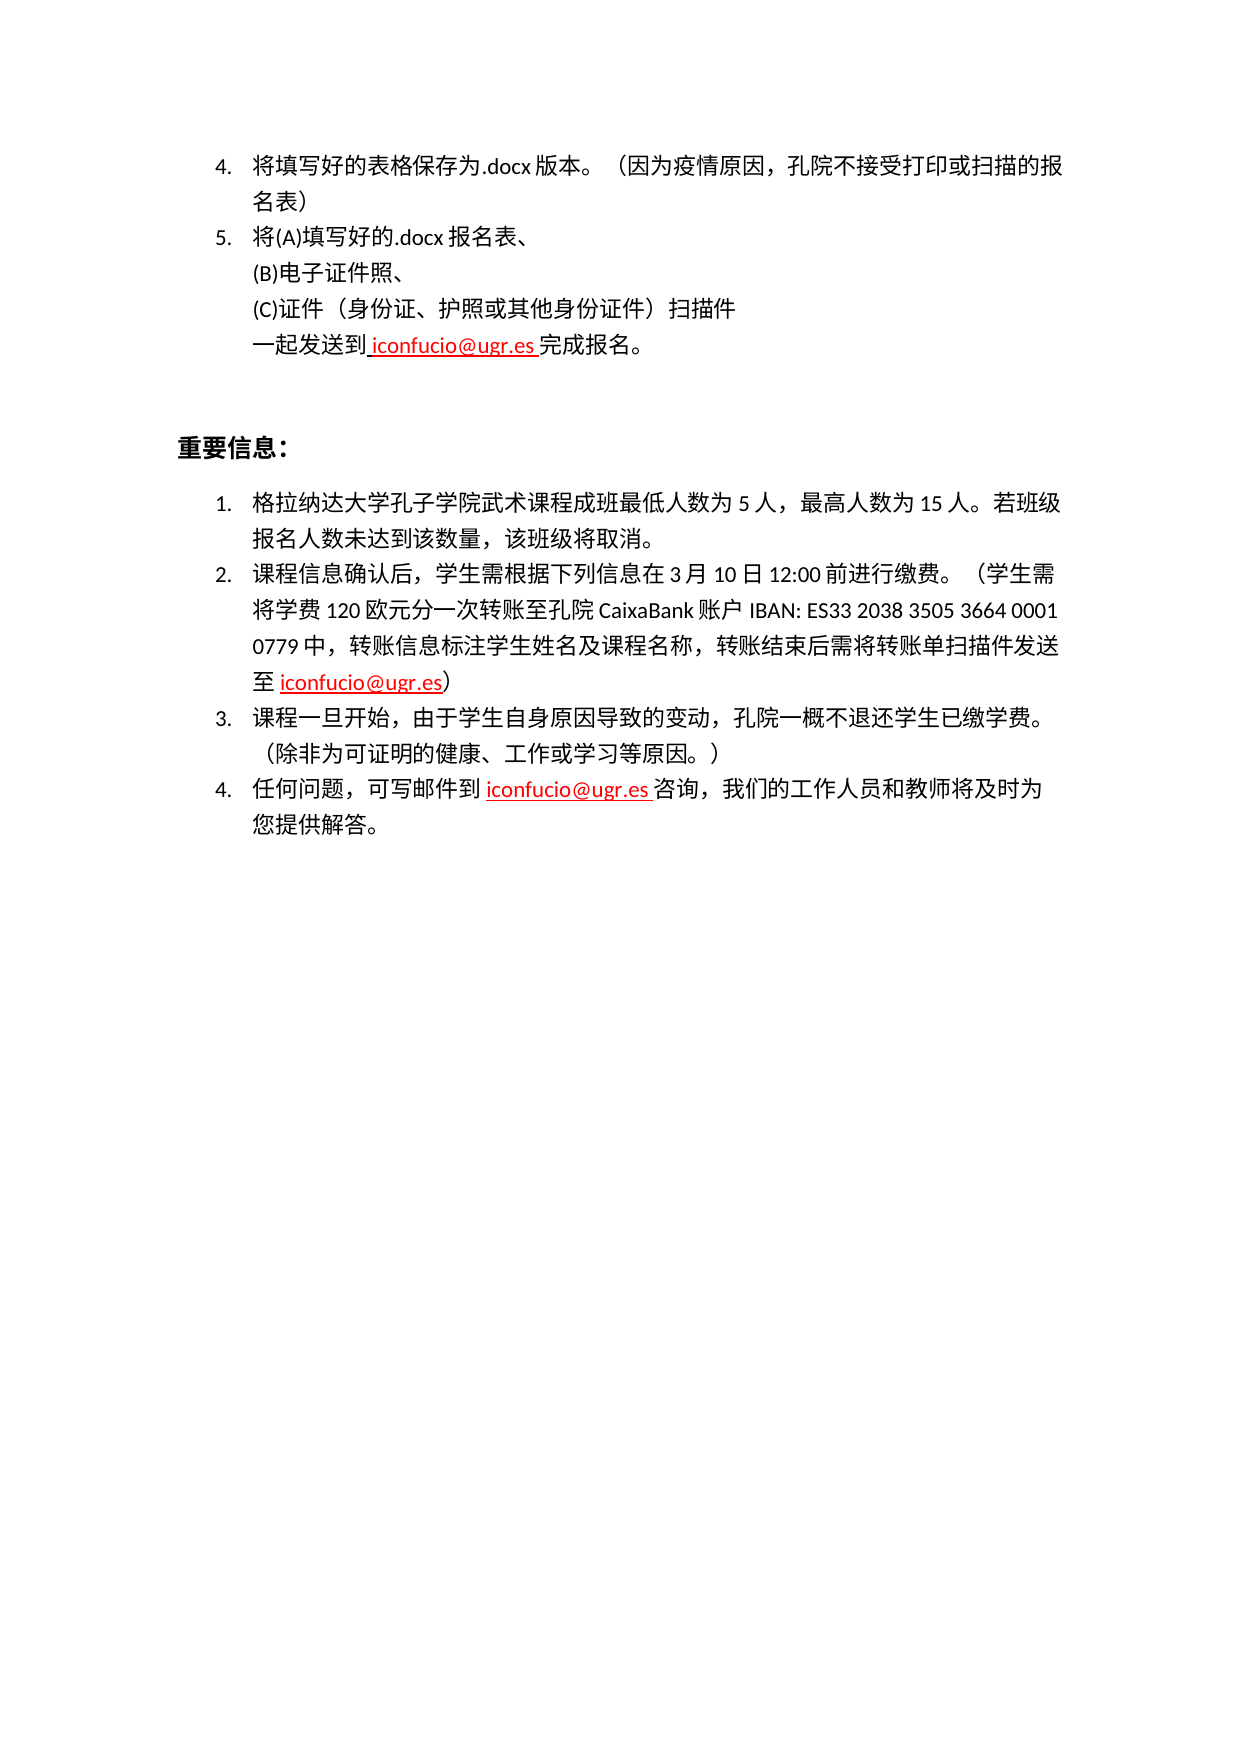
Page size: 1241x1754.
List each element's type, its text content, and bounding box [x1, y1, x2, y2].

list 格拉纳达大学孔子学院武术课程成班最低人数为5人，最高人数为15人。若班级报名人数未达到该数量，该班级将取消。 [215, 484, 1063, 554]
text 重要信息： [177, 429, 1063, 465]
list 将(A)填写好的.docx报名表、 (B)电子证件照、 (C)证件（身份证、护照或其他身份证件）扫描件 一起发送到 iconfucio@ugr.es完成报名。 [215, 219, 1063, 360]
list 任何问题，可写邮件到iconfucio@ugr.es咨询，我们的工作人员和教师将及时为您提供解答。 [215, 771, 1063, 840]
list 将填写好的表格保存为.docx版本。（因为疫情原因，孔院不接受打印或扫描的报名表） [215, 148, 1063, 217]
list 课程一旦开始，由于学生自身原因导致的变动，孔院一概不退还学生已缴学费。（除非为可证明的健康、工作或学习等原因。） [215, 699, 1063, 769]
list 课程信息确认后，学生需根据下列信息在3月10日12:00前进行缴费。（学生需将学费120欧元分一次转账至孔院CaixaBank账户IBAN: ES33 2038 3505 3664 0001 0779中，转账信息标注学生姓名及课程名称，转账结束后需将转账单扫描件发送至iconfucio@ugr.es） [215, 556, 1063, 697]
